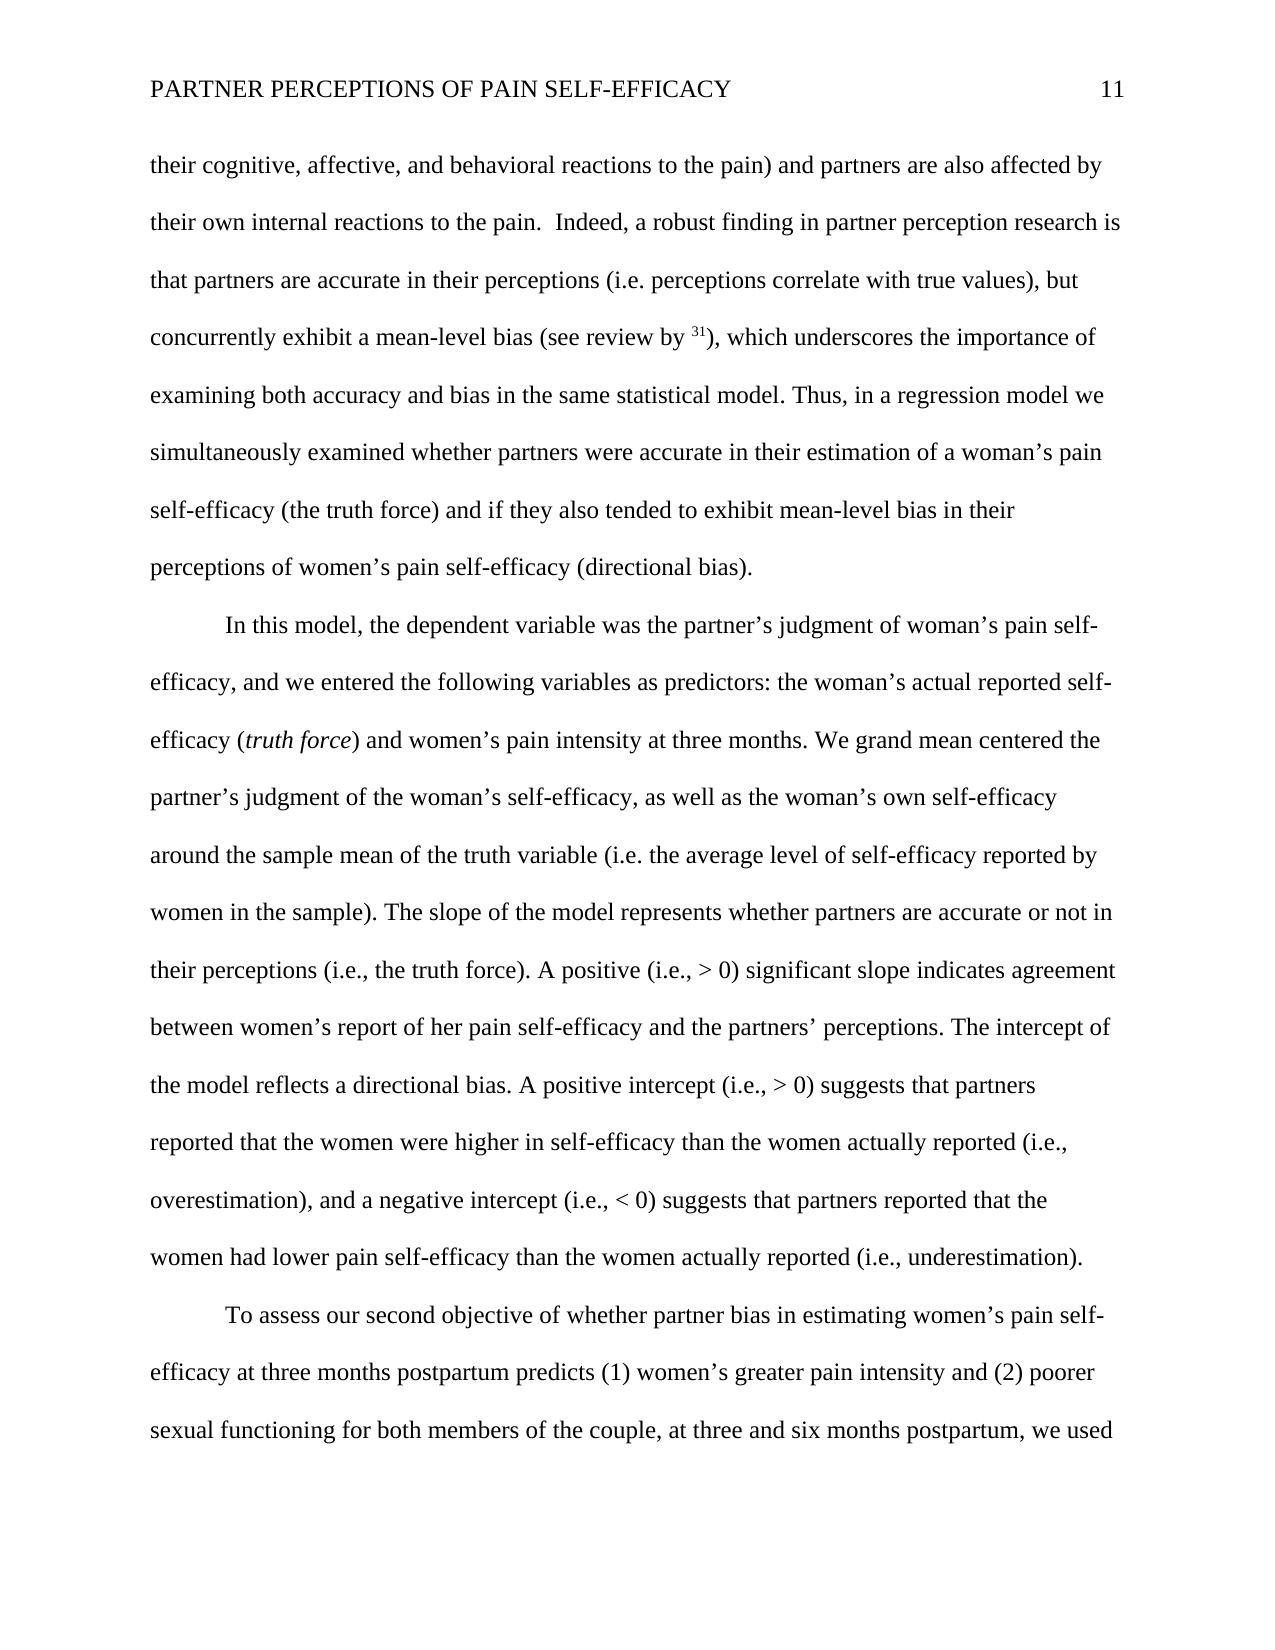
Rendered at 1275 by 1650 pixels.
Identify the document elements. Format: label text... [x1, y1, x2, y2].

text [150, 150, 1125, 581]
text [150, 1300, 1125, 1444]
text In this model, the dependent variable was the partner’s judgment of woman’s pain self-efficacy, and we entered the following variables as predictors: the woman’s actual reported self-efficacy (truth force) and women’s pain intensity at three months. We grand mean centered the partner’s judgment of the woman’s self-efficacy, as well as the woman’s own self-efficacy around the sample mean of the truth variable (i.e. the average level of self-efficacy reported by women in the sample). The slope of the model represents whether partners are accurate or not in their perceptions (i.e., the truth force). A positive (i.e., > 0) significant slope indicates agreement between women’s report of her pain self-efficacy and the partners’ perceptions. The intercept of the model reflects a directional bias. A positive intercept (i.e., > 0) suggests that partners reported that the women were higher in self-efficacy than the women actually reported (i.e., overestimation), and a negative intercept (i.e., < 0) suggests that partners reported that the women had lower pain self-efficacy than the women actually reported (i.e., underestimation). [150, 610, 1125, 1271]
